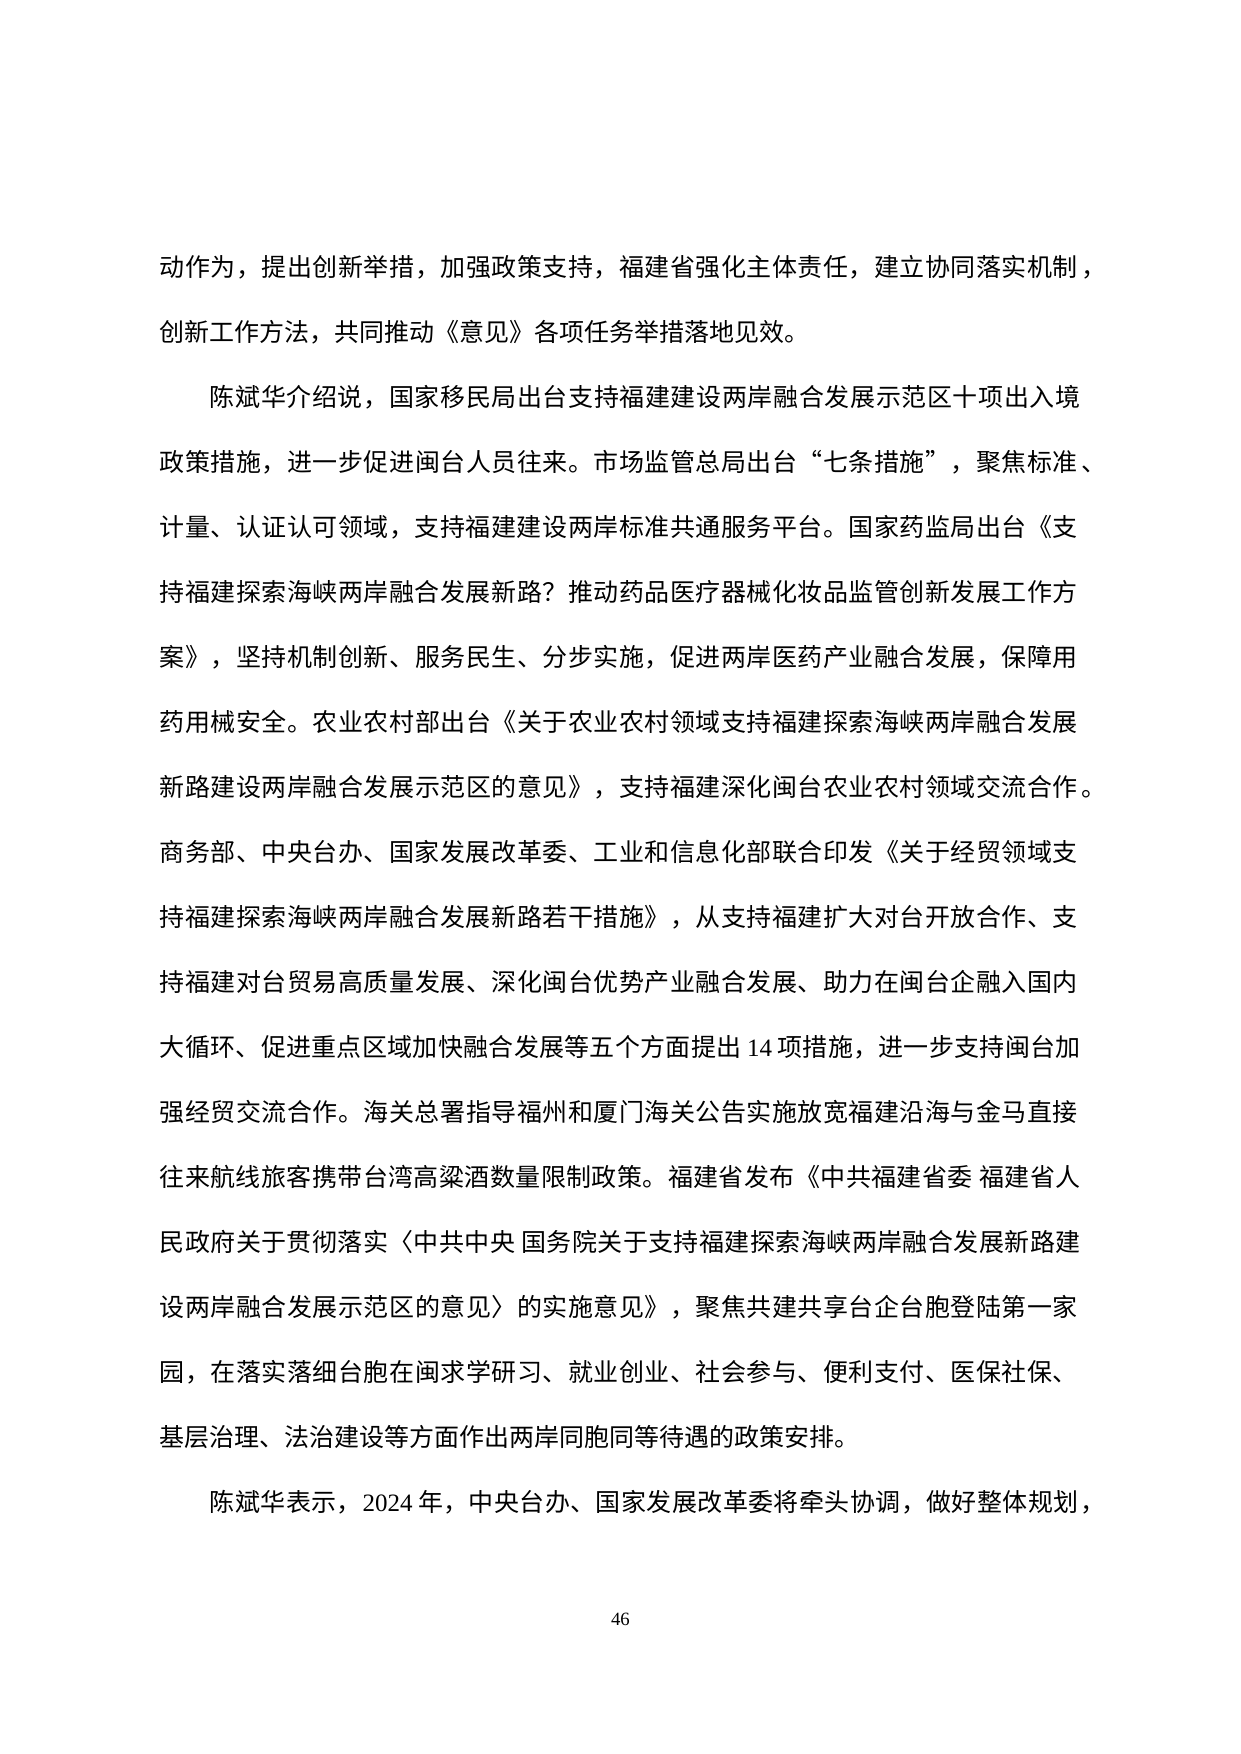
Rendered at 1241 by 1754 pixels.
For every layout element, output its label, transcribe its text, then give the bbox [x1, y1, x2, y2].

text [159, 1468, 1081, 1533]
text 陈斌华介绍说，国家移民局出台支持福建建设两岸融合发展示范区十项出入境政策措施，进一步促进闽台人员往来。市场监管总局出台“七条措施”，聚焦标准、计量、认证认可领域，支持福建建设两岸标准共通服务平台。国家药监局出台《支持福建探索海峡两岸融合发展新路？推动药品医疗器械化妆品监管创新发展工作方案》，坚持机制创新、服务民生、分步实施，促进两岸医药产业融合发展，保障用药用械安全。农业农村部出台《关于农业农村领域支持福建探索海峡两岸融合发展新路建设两岸融合发展示范区的意见》，支持福建深化闽台农业农村领域交流合作。商务部、中央台办、国家发展改革委、工业和信息化部联合印发《关于经贸领域支持福建探索海峡两岸融合发展新路若干措施》，从支持福建扩大对台开放合作、支持福建对台贸易高质量发展、深化闽台优势产业融合发展、助力在闽台企融入国内大循环、促进重点区域加快融合发展等五个方面提出14项措施，进一步支持闽台加强经贸交流合作。海关总署指导福州和厦门海关公告实施放宽福建沿海与金马直接往来航线旅客携带台湾高粱酒数量限制政策。福建省发布《中共福建省委 福建省人民政府关于贯彻落实〈中共中央 国务院关于支持福建探索海峡两岸融合发展新路建设两岸融合发展示范区的意见〉的实施意见》，聚焦共建共享台企台胞登陆第一家园，在落实落细台胞在闽求学研习、就业创业、社会参与、便利支付、医保社保、基层治理、法治建设等方面作出两岸同胞同等待遇的政策安排。 [159, 363, 1081, 1468]
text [159, 233, 1081, 363]
